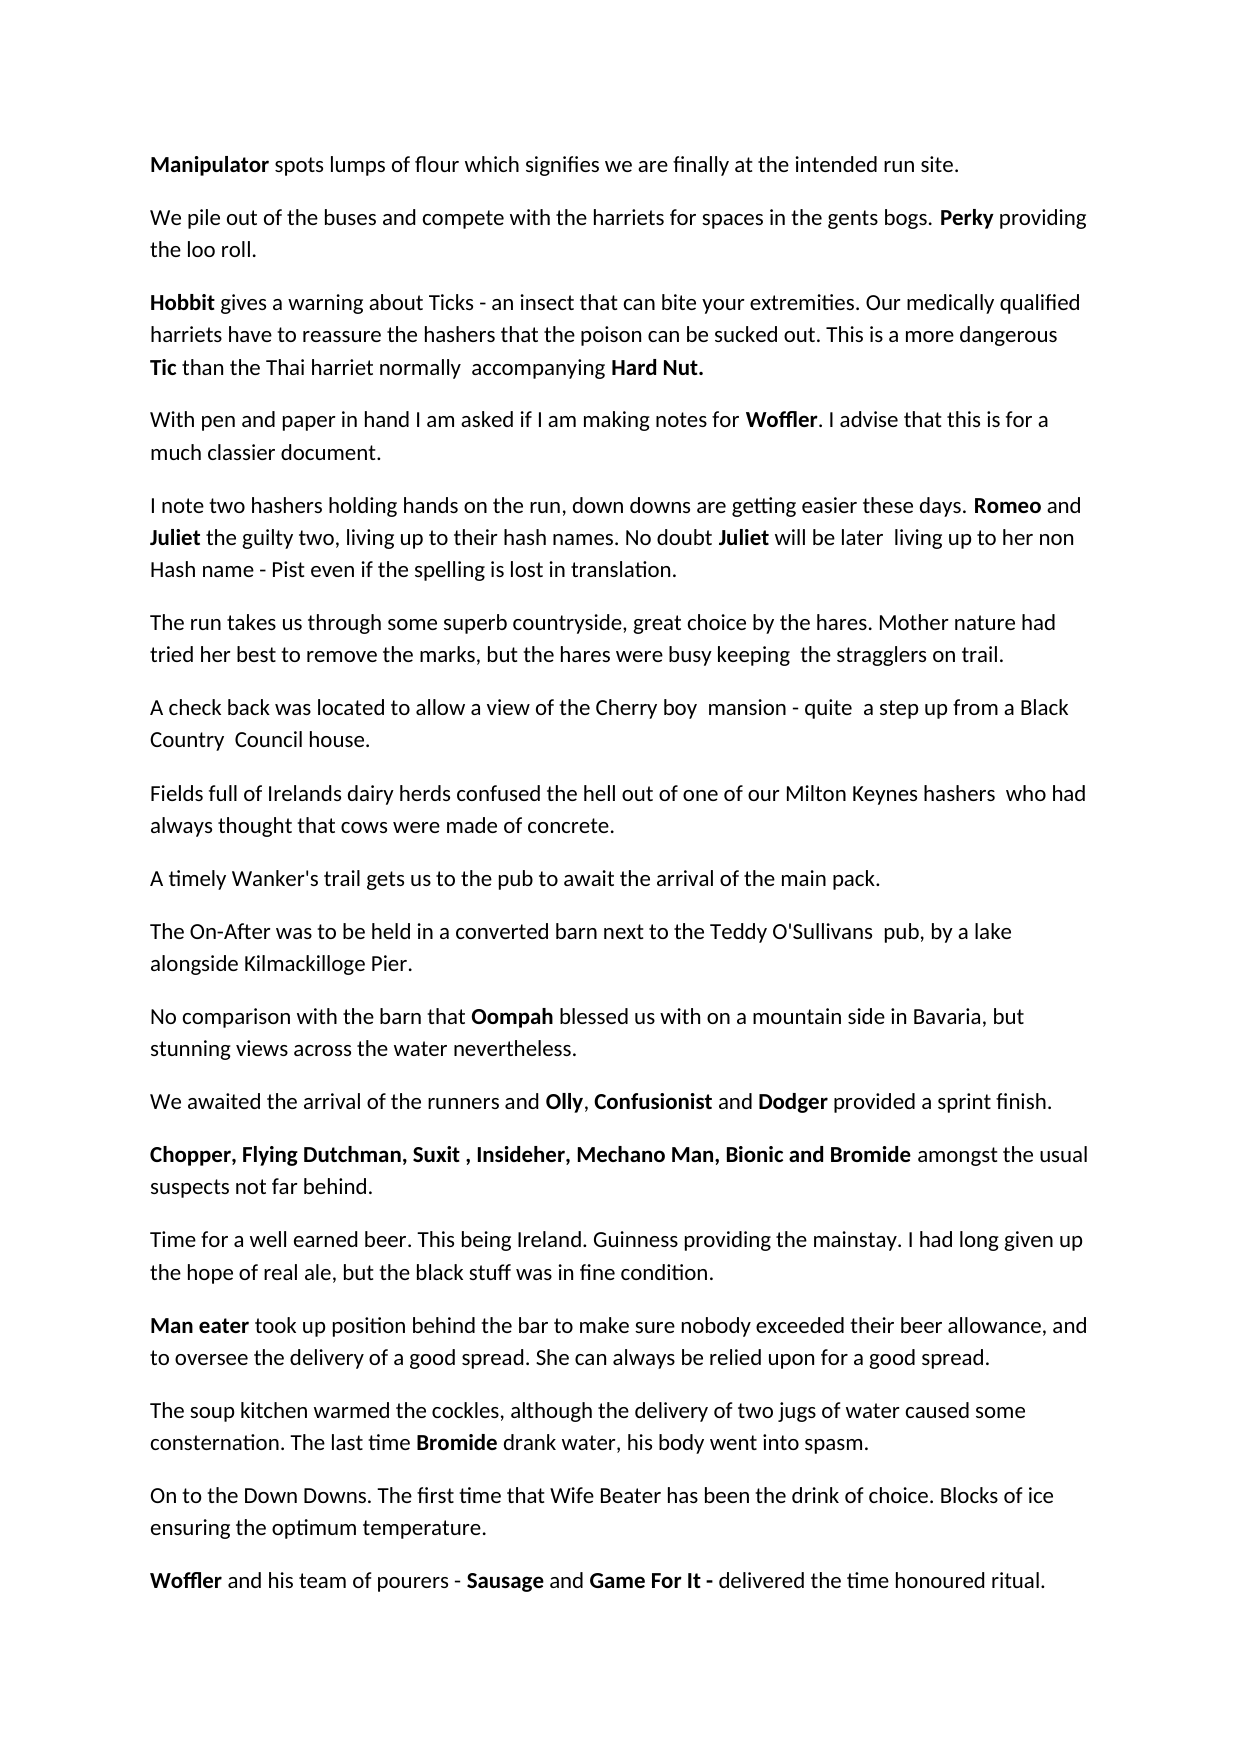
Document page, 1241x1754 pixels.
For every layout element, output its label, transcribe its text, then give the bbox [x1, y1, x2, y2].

text The run takes us through some superb countryside, great choice by the hares. Mother nature had tried her best to remove the marks, but the hares were busy keeping the stragglers on trail. [150, 608, 1090, 668]
text Woffler and his team of pourers - Sausage and Game For It - delivered the time honoured ritual. [150, 1566, 1090, 1594]
text Manipulator spots lumps of flour which signifies we are finally at the intended run site. [150, 150, 1090, 178]
text We awaited the arrival of the runners and Olly, Confusionist and Dodger provided a sprint finish. [150, 1087, 1090, 1115]
text With pen and paper in hand I am asked if I am making notes for Woffler. I advise that this is for a much classier document. [150, 406, 1090, 466]
text I note two hashers holding hands on the run, down downs are getting easier these days. Romeo and Juliet the guilty two, living up to their hash names. No doubt Juliet will be later living up to her non Hash name - Pist even if the spelling is lost in translation. [150, 491, 1090, 583]
text Time for a well earned beer. This being Ireland. Guinness providing the mainstay. I had long given up the hope of real ale, but the black stuff was in fine condition. [150, 1226, 1090, 1286]
text The soup kitchen warmed the cockles, although the delivery of two jugs of water caused some consternation. The last time Bromide drank water, his body went into spasm. [150, 1396, 1090, 1456]
text No comparison with the barn that Oompah blessed us with on a mountain side in Bavaria, but stunning views across the water nevertheless. [150, 1002, 1090, 1062]
text A timely Wanker's trail gets us to the pub to await the arrival of the main pack. [150, 864, 1090, 892]
text Hobbit gives a warning about Ticks - an insect that can bite your extremities. Our medically qualified harriets have to reassure the hashers that the poison can be sucked out. This is a more dangerous Tic than the Thai harriet normally accompanying Hard Nut. [150, 288, 1090, 381]
text Chopper, Flying Dutchman, Suxit , Insideher, Mechano Man, Bionic and Bromide amongst the usual suspects not far behind. [150, 1140, 1090, 1201]
text The On-After was to be held in a converted barn next to the Teddy O'Sullivans pub, by a lake alongside Kilmackilloge Pier. [150, 917, 1090, 977]
text We pile out of the buses and compete with the harriets for spaces in the gents bogs. Perky providing the loo roll. [150, 203, 1090, 263]
text Fields full of Irelands dairy herds confused the hell out of one of our Milton Keynes hashers who had always thought that cows were made of concrete. [150, 779, 1090, 839]
text A check back was located to allow a view of the Cherry boy mansion - quite a step up from a Black Country Council house. [150, 693, 1090, 754]
text Man eater took up position behind the bar to make sure nobody exceeded their beer allowance, and to oversee the delivery of a good spread. She can always be relied upon for a good spread. [150, 1311, 1090, 1371]
text On to the Down Downs. The first time that Wife Beater has been the drink of choice. Blocks of ice ensuring the optimum temperature. [150, 1481, 1090, 1541]
